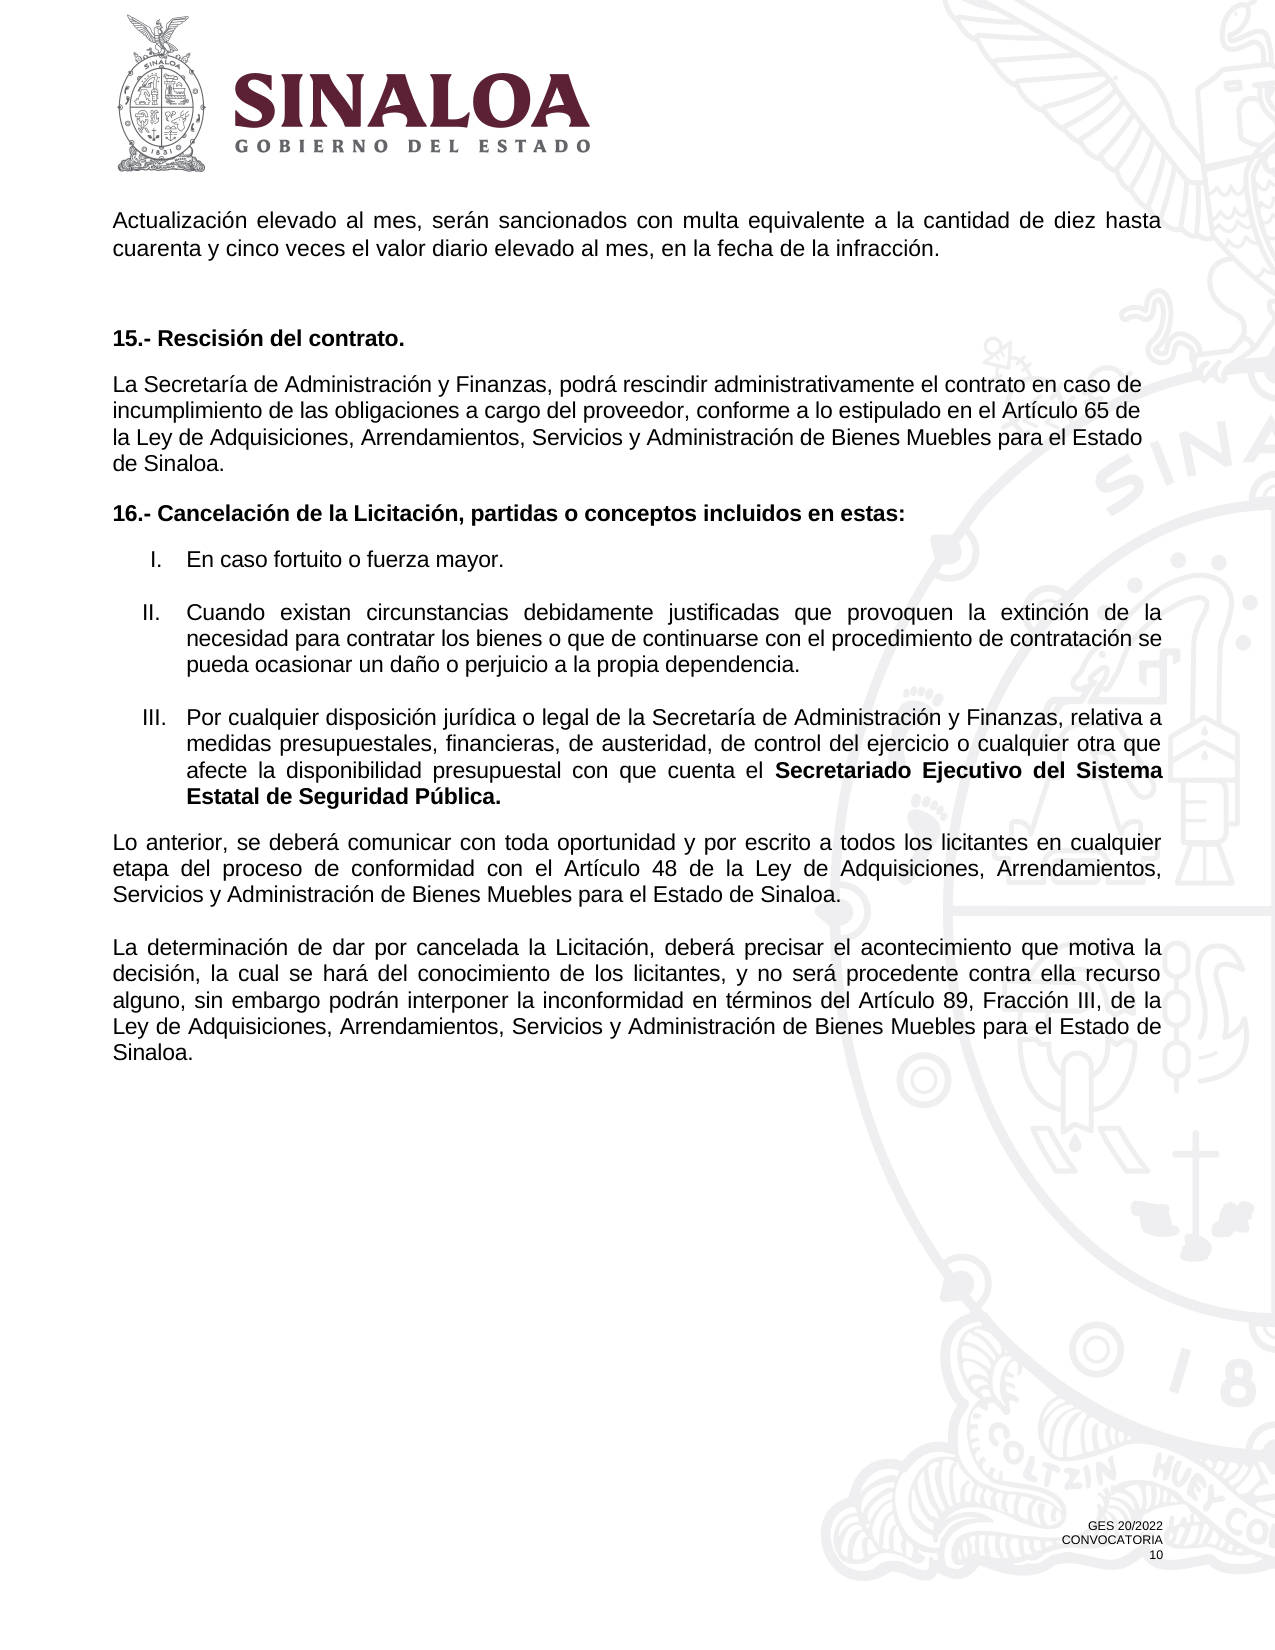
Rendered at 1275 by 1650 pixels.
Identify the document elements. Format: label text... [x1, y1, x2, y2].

list Por cualquier disposición jurídica o legal de la Secretaría de Administración y Finanzas, relativa a medidas presupuestales, financieras, de austeridad, de control del ejercicio o cualquier otra que afecte la disponibilidad presupuestal con que cuenta el Secretariado Ejecutivo del Sistema Estatal de Seguridad Pública. [142, 704, 1163, 809]
text Lo anterior, se deberá comunicar con toda oportunidad y por escrito a todos los licitantes en cualquier etapa del proceso de conformidad con el Artículo 48 de la Ley de Adquisiciones, Arrendamientos, Servicios y Administración de Bienes Muebles para el Estado de Sinaloa. [112, 828, 1163, 908]
text La determinación de dar por cancelada la Licitación, deberá precisar el acontecimiento que motiva la decisión, la cual se hará del conocimiento de los licitantes, y no será procedente contra ella recurso alguno, sin embargo podrán interponer la inconformidad en términos del Artículo 89, Fracción III, de la Ley de Adquisiciones, Arrendamientos, Servicios y Administración de Bienes Muebles para el Estado de Sinaloa. [112, 934, 1163, 1066]
list En caso fortuito o fuerza mayor. [150, 546, 1163, 572]
list Cuando existan circunstancias debidamente justificadas que provoquen la extinción de la necesidad para contratar los bienes o que de continuarse con el procedimiento de contratación se pueda ocasionar un daño o perjuicio a la propia dependencia. [142, 598, 1163, 678]
picture [0, 0, 1275, 1586]
text 16.- Cancelación de la Licitación, partidas o conceptos incluidos en estas: [112, 500, 1163, 527]
text 15.- Rescisión del contrato. [112, 325, 1163, 352]
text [112, 207, 1163, 262]
text La Secretaría de Administración y Finanzas, podrá rescindir administrativamente el contrato en caso de incumplimiento de las obligaciones a cargo del proveedor, conforme a lo estipulado en el Artículo 65 de la Ley de Adquisiciones, Arrendamientos, Servicios y Administración de Bienes Muebles para el Estado de Sinaloa. [112, 371, 1163, 476]
